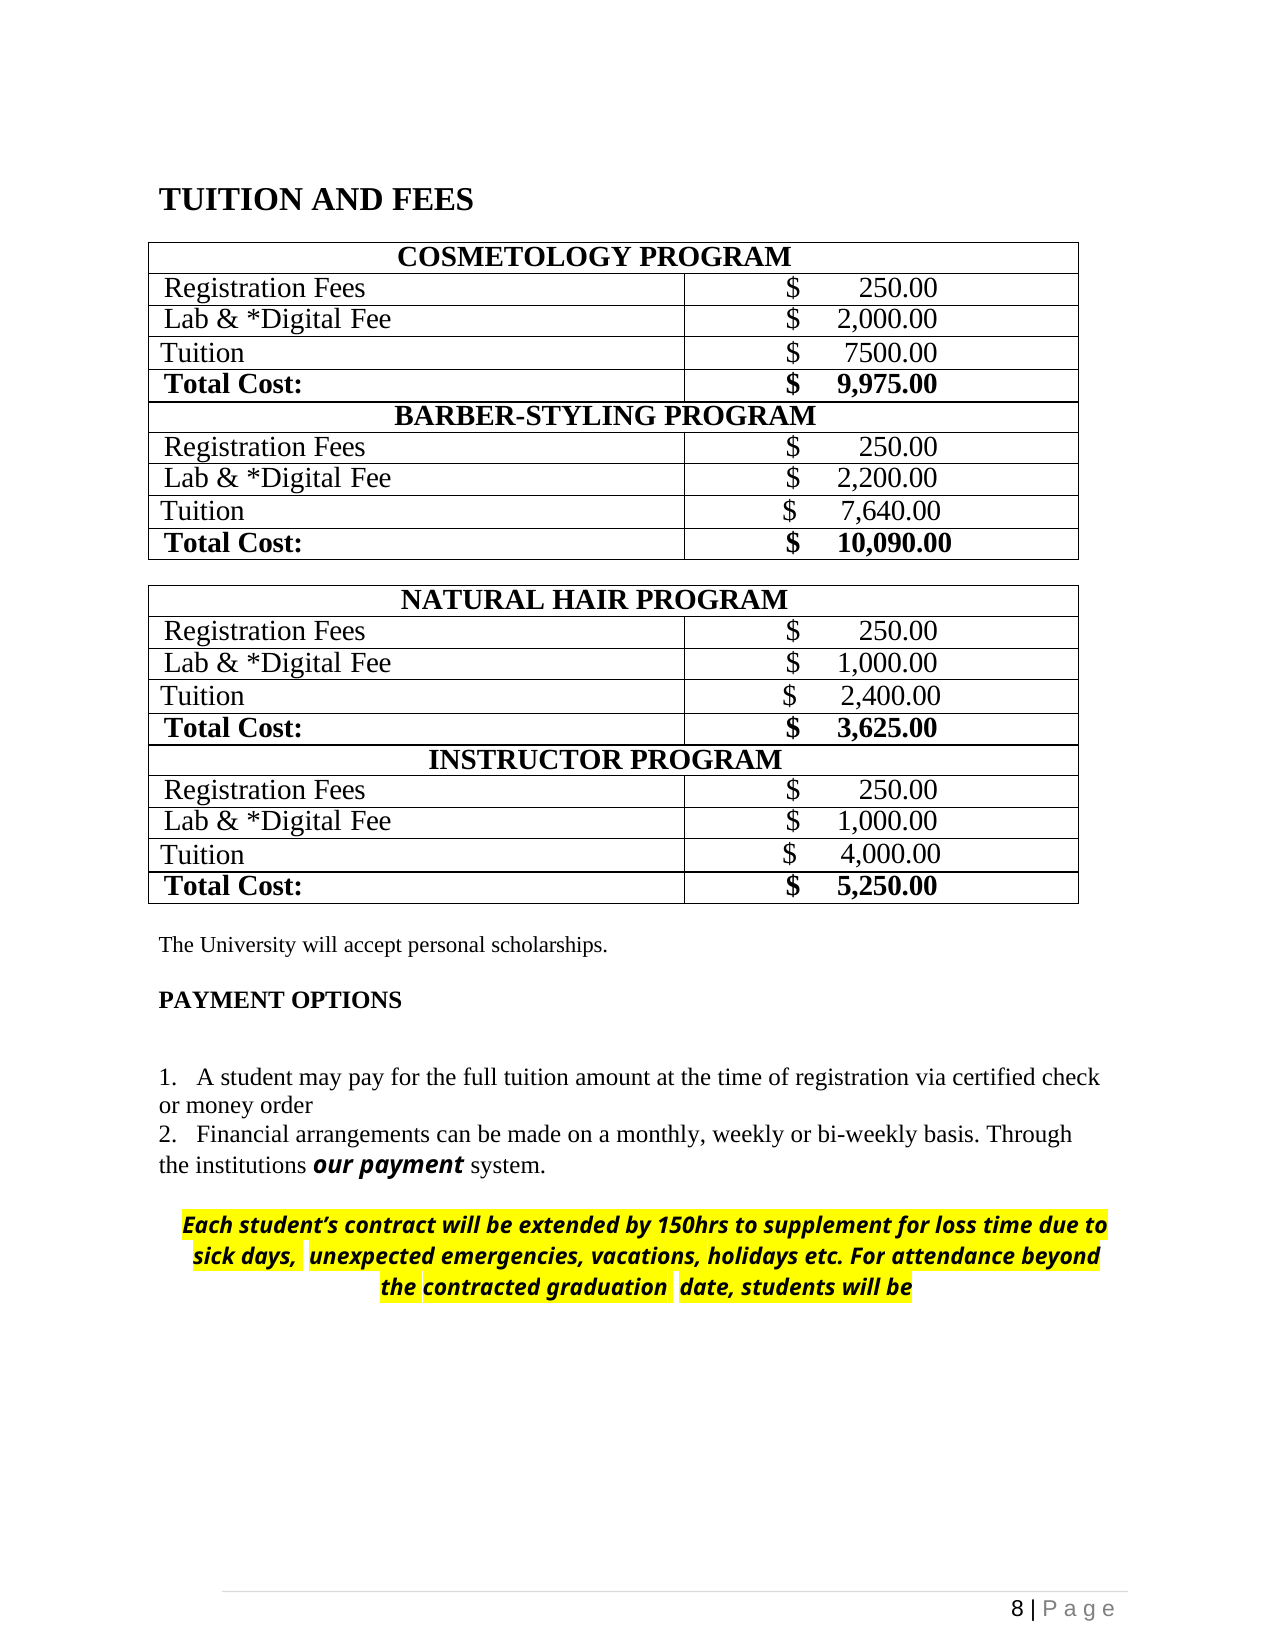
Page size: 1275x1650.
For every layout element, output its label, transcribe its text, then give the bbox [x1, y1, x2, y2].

table_header COSMETOLOGY PROGRAM [149, 243, 1078, 273]
table_cell $ 2,200.00 [685, 464, 1078, 494]
table_cell $ 250.00 [685, 776, 1078, 807]
table_cell Registration Fees [149, 617, 684, 647]
table_cell $ 2,000.00 [685, 306, 1078, 336]
table_cell INSTRUCTOR PROGRAM [149, 746, 1078, 775]
table_cell $ 250.00 [685, 617, 1078, 647]
table_cell $ 250.00 [685, 433, 1078, 463]
table_cell Tuition [149, 337, 684, 369]
table_cell Lab & *Digital Fee [149, 649, 684, 679]
table_cell Registration Fees [149, 776, 684, 807]
table_cell Tuition [149, 680, 684, 712]
table_cell Registration Fees [149, 433, 684, 463]
table_cell Registration Fees [149, 274, 684, 304]
table_cell Lab & *Digital Fee [149, 306, 684, 336]
table_cell $ 9,975.00 [685, 370, 1078, 401]
table_cell $ 2,400.00 [685, 680, 1078, 712]
table_cell $ 5,250.00 [685, 873, 1078, 902]
table_header NATURAL HAIR PROGRAM [149, 586, 1078, 616]
table_cell Total Cost: [149, 873, 684, 902]
table_cell $ 250.00 [685, 274, 1078, 304]
subtitle PAYMENT OPTIONS [158, 985, 1264, 1014]
table_cell Total Cost: [149, 714, 684, 744]
table_cell Total Cost: [149, 370, 684, 401]
table_cell $ 10,090.00 [685, 529, 1078, 559]
table_cell BARBER-STYLING PROGRAM [149, 403, 1078, 432]
subtitle TUITION AND FEES [158, 179, 1264, 218]
text Each student’s contract will be extended by 150hrs to supplement for loss time due to sick days, unexpected emergencies, vacations, holidays etc. For attendance beyond the contracted graduation date, students will be [912, 1209, 1116, 1303]
table_cell Total Cost: [149, 529, 684, 559]
text Each student’s contract will be extended by 150hrs to supplement for loss time due to sick days, unexpected emergencies, vacations, holidays etc. For attendance beyond the contracted graduation date, students will be [177, 1209, 380, 1303]
table_cell Lab & *Digital Fee [149, 464, 684, 494]
list Financial arrangements can be made on a monthly, weekly or bi-weekly basis. Through the institutions our payment system. [158, 1119, 1106, 1181]
table_cell Lab & *Digital Fee [149, 808, 684, 837]
table_cell Tuition [149, 496, 684, 528]
text The University will accept personal scholarships. [158, 931, 1264, 957]
table_cell $ 7500.00 [685, 337, 1078, 369]
table_cell $ 7,640.00 [685, 496, 1078, 528]
table_cell Tuition [149, 839, 684, 871]
table_cell $ 1,000.00 [685, 649, 1078, 679]
table_cell $ 1,000.00 [685, 808, 1078, 837]
list A student may pay for the full tuition amount at the time of registration via certified check or money order [158, 1063, 1123, 1119]
table_cell $ 4,000.00 [685, 839, 1078, 871]
table_cell $ 3,625.00 [685, 714, 1078, 744]
